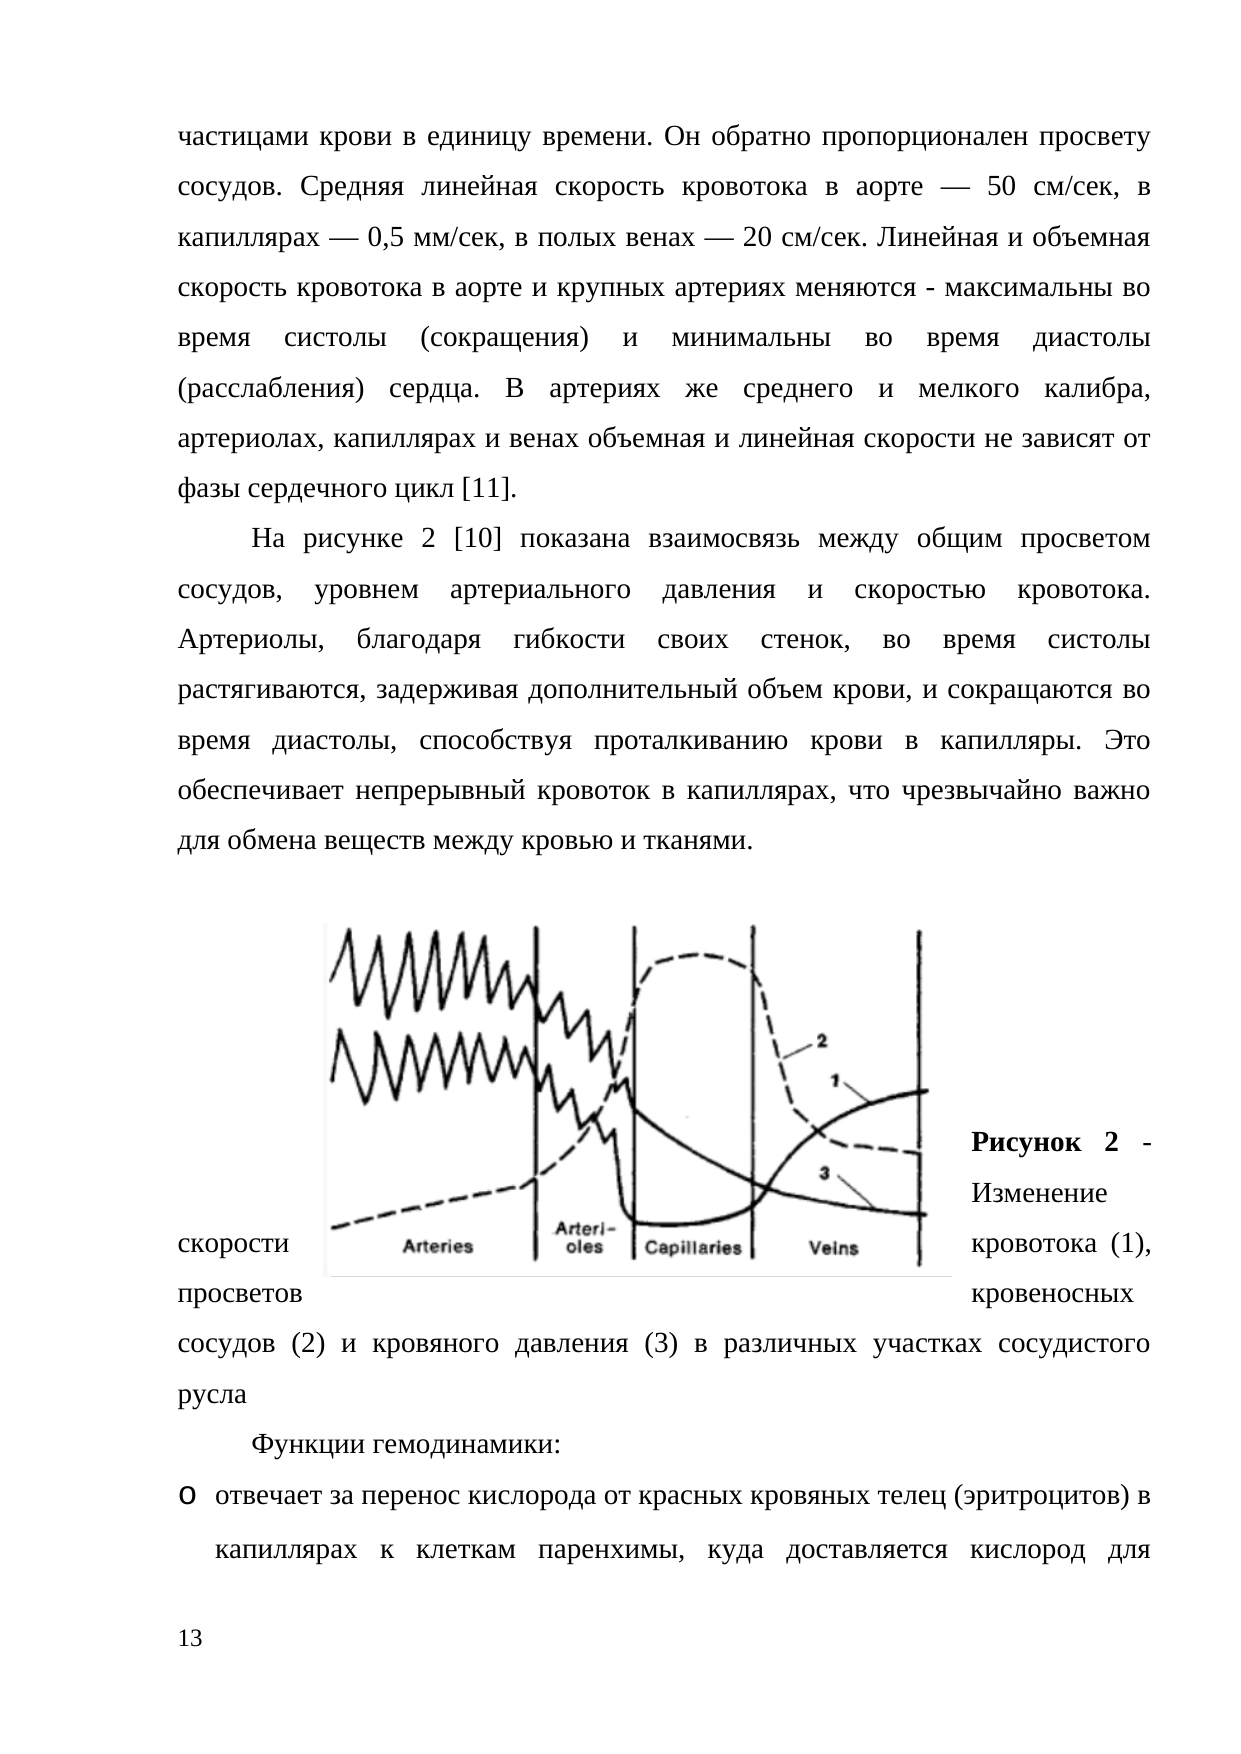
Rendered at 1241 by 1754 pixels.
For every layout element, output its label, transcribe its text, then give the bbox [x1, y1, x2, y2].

picture [323, 923, 953, 1277]
text На рисунке 2 [10] показана взаимосвязь между общим просветом сосудов, уровнем артериального давления и скоростью кровотока. Артериолы, благодаря гибкости своих стенок, во время систолы растягиваются, задерживая дополнительный объем крови, и сокращаются во время диастолы, способствуя проталкиванию крови в капилляры. Это обеспечивает непрерывный кровоток в капиллярах, что чрезвычайно важно для обмена веществ между кровью и тканями. [177, 521, 1152, 856]
text Функции гемодинамики: [177, 1426, 1152, 1460]
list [177, 1477, 1152, 1565]
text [177, 118, 1152, 504]
text Рисунок 2 - Изменение скорости кровотока (1), просветов кровеносных сосудов (2) и кровяного давления (3) в различных участках сосудистого русла [177, 1124, 1152, 1409]
